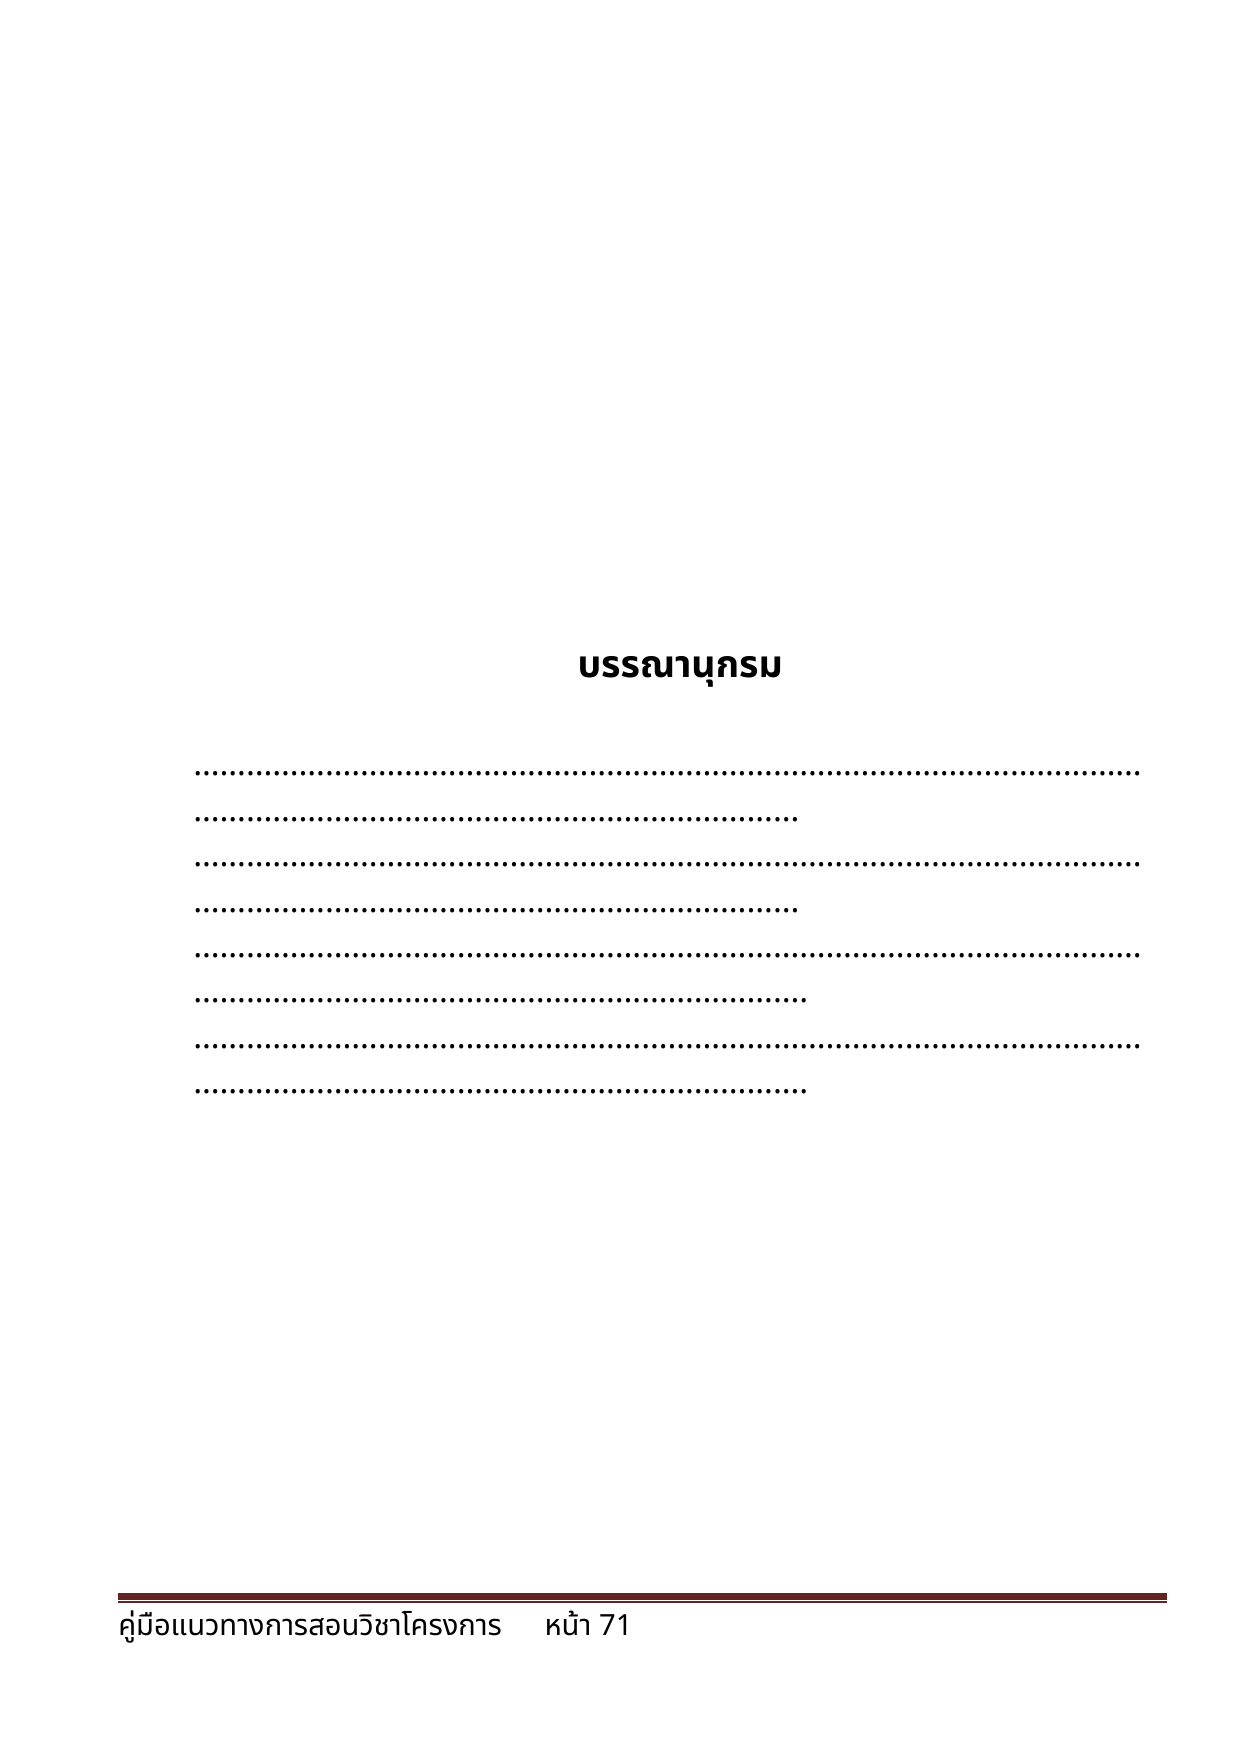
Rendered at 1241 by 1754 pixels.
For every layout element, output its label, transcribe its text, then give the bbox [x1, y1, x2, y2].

text …………………………………………………………………………………………………………………………………………………………… [193, 831, 1167, 922]
text ……………………………………………………………………………………………………………………………………………………………. [193, 1013, 1167, 1103]
text ……………………………………………………………………………………………………………………………………………………………. [193, 922, 1167, 1013]
text บรรณานุกรม [193, 638, 1167, 695]
text …………………………………………………………………………………………………………………………………………………………… [193, 740, 1167, 831]
